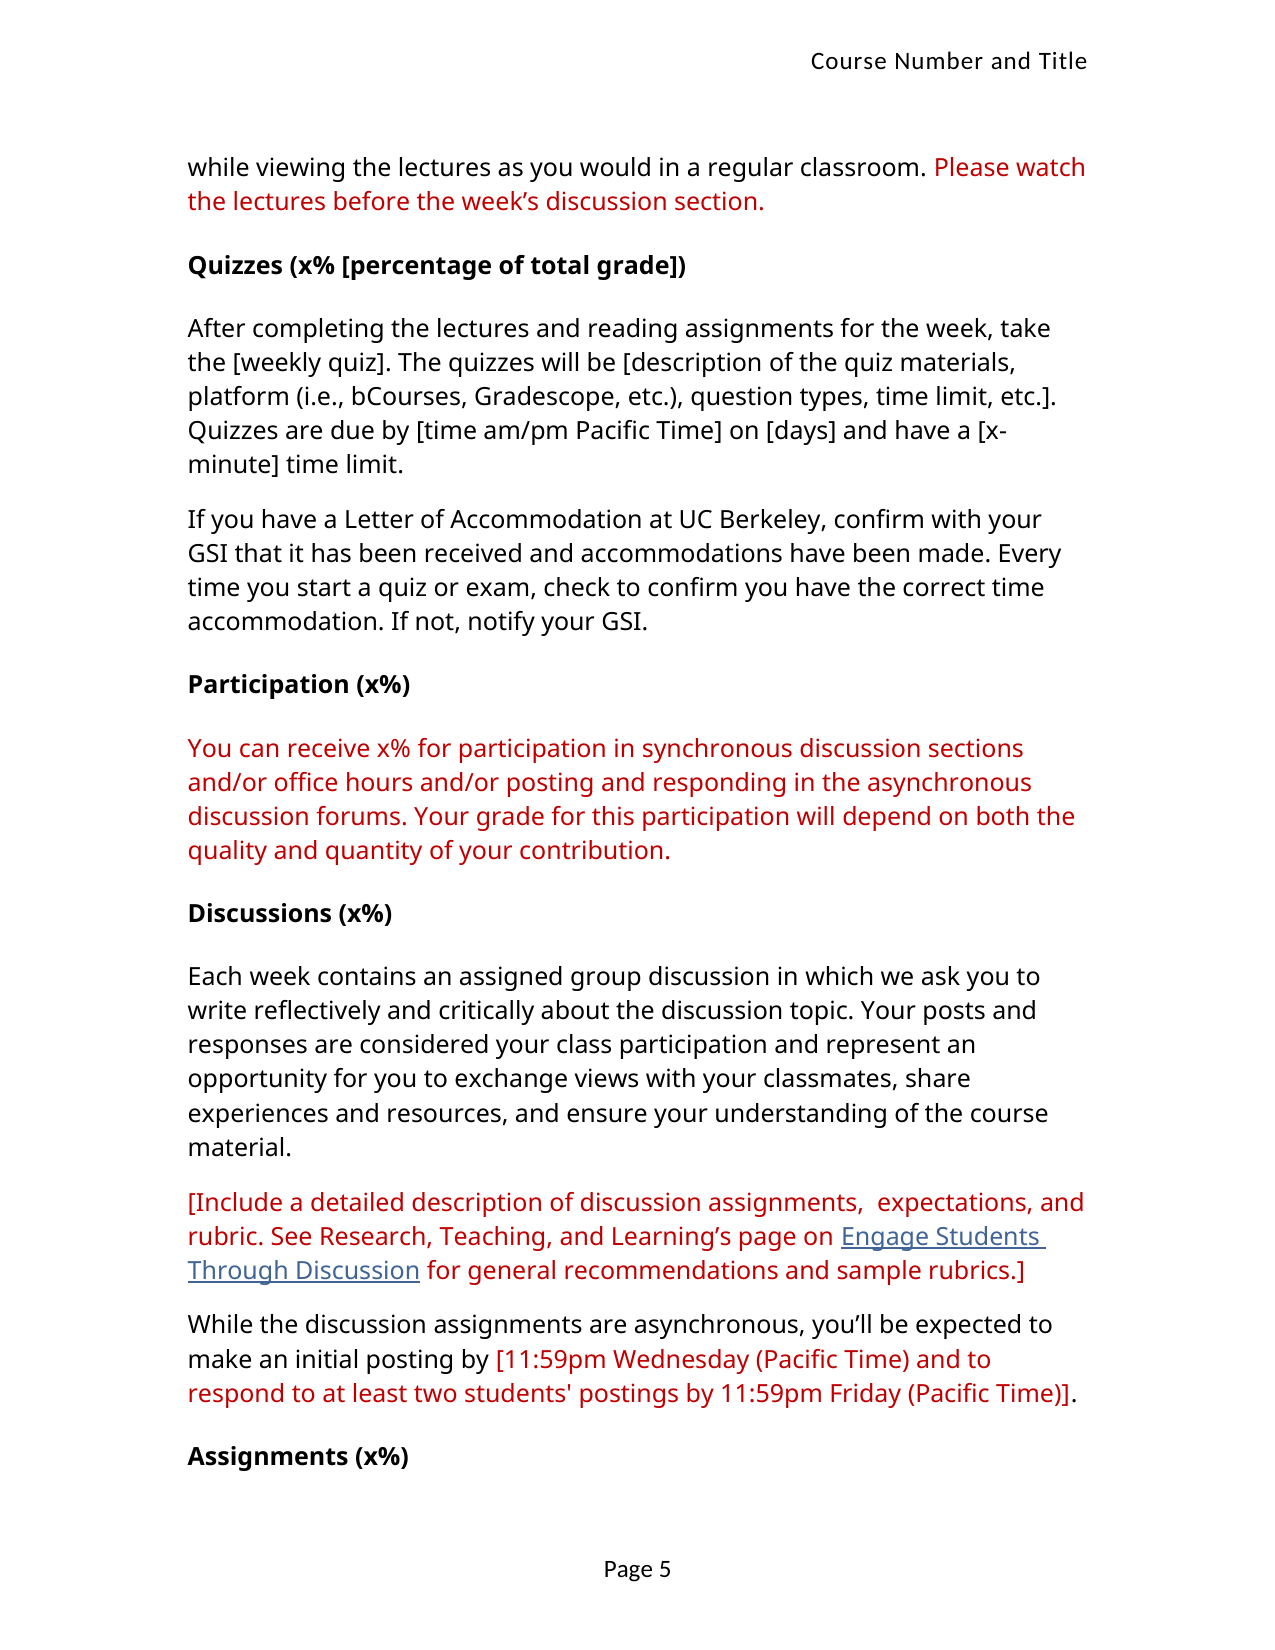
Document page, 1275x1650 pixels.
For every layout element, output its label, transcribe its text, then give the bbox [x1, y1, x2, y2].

text Each week contains an assigned group discussion in which we ask you to write reflectively and critically about the discussion topic. Your posts and responses are considered your class participation and represent an opportunity for you to exchange views with your classmates, share experiences and resources, and ensure your understanding of the course material. [187, 959, 1087, 1163]
text You can receive x% for participation in synchronous discussion sections and/or office hours and/or posting and responding in the asynchronous discussion forums. Your grade for this participation will depend on both the quality and quantity of your contribution. [187, 730, 1087, 867]
text After completing the lectures and reading assignments for the week, take the [weekly quiz]. The quizzes will be [description of the quiz materials, platform (i.e., bCourses, Gradescope, etc.), question types, time limit, etc.]. Quizzes are due by [time am/pm Pacific Time] on [days] and have a [x-minute] time limit. [187, 311, 1087, 481]
text If you have a Letter of Accommodation at UC Berkeley, confirm with your GSI that it has been received and accommodations have been made. Every time you start a quiz or exam, check to confirm you have the correct time accommodation. If not, notify your GSI. [187, 502, 1087, 638]
text [Include a detailed description of discussion assignments, expectations, and rubric. See Research, Teaching, and Learning’s page on Engage Students Through Discussion for general recommendations and sample rubrics.] [187, 1184, 1087, 1286]
subtitle Assignments (x%) [187, 1438, 1087, 1473]
subtitle Participation (x%) [187, 667, 1087, 701]
subtitle Quizzes (x% [percentage of total grade]) [187, 247, 1087, 281]
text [187, 150, 1087, 218]
subtitle Discussions (x%) [187, 896, 1087, 930]
text While the discussion assignments are asynchronous, you’ll be expected to make an initial posting by [11:59pm Wednesday (Pacific Time) and to respond to at least two students' postings by 11:59pm Friday (Pacific Time)]. [187, 1307, 1087, 1409]
